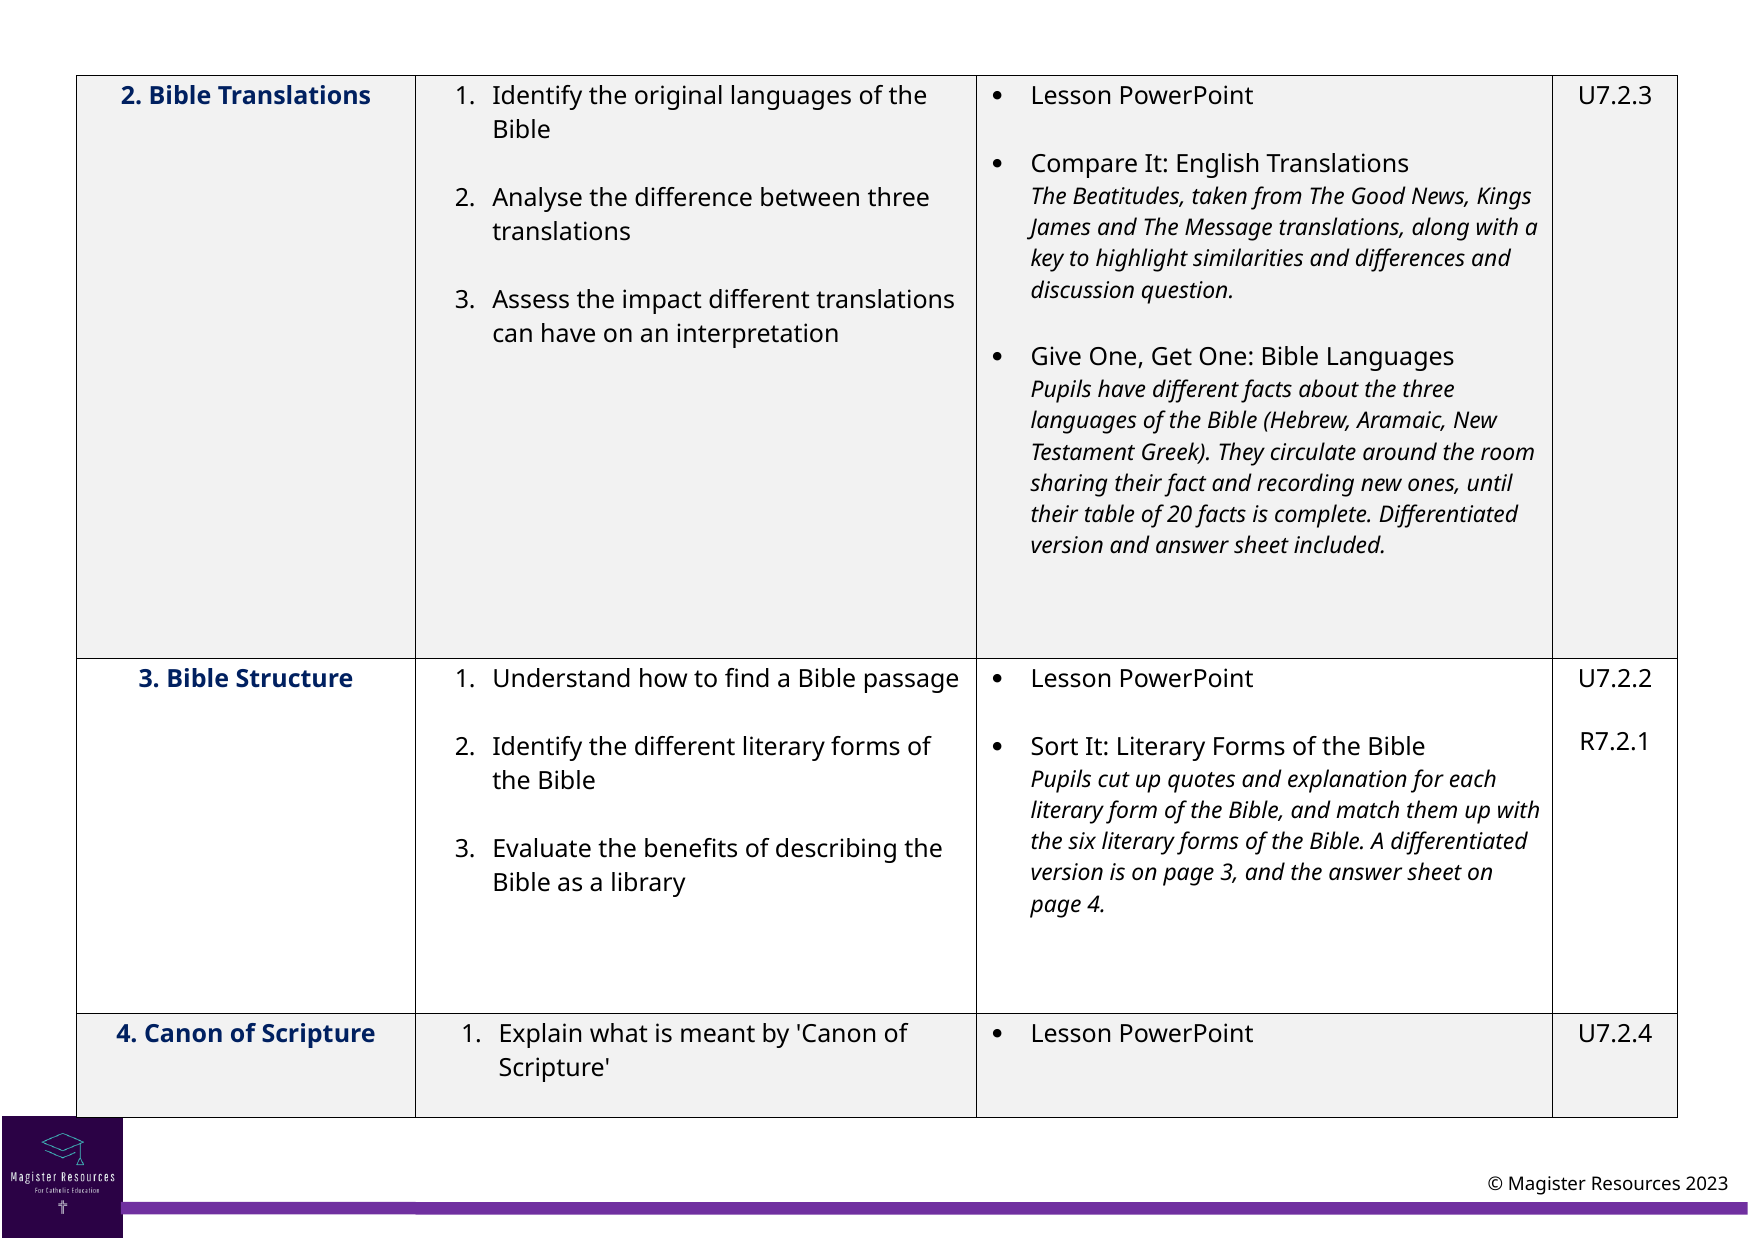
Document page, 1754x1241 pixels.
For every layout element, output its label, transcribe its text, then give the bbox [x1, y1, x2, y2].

table_cell Explain what is meant by 'Canon of Scripture' Begin to memorise the different books in the Bible Create your own memory technique [416, 1014, 976, 1117]
table_cell 2. Bible Translations [77, 76, 415, 658]
table_cell U7.2.3 [1553, 76, 1677, 658]
table_cell 4. Canon of Scripture [77, 1014, 415, 1117]
table_cell U7.2.2 R7.2.1 [1553, 659, 1677, 1013]
table_cell 3. Bible Structure [77, 659, 415, 1013]
table_cell Lesson PowerPoint Compare It: English Translations The Beatitudes, taken from The Good News, Kings James and The Message translations, along with a key to highlight similarities and differences and discussion question. Give One, Get One: Bible Languages Pupils have different facts about the three languages of the Bible (Hebrew, Aramaic, New Testament Greek). They circulate around the room sharing their fact and recording new ones, until their table of 20 facts is complete. Differentiated version and answer sheet included. [977, 76, 1552, 658]
table_cell Lesson PowerPoint Sort It: Literary Forms of the Bible Pupils cut up quotes and explanation for each literary form of the Bible, and match them up with the six literary forms of the Bible. A differentiated version is on page 3, and the answer sheet on page 4. [977, 659, 1552, 1013]
table_cell Identify the original languages of the Bible Analyse the difference between three translations Assess the impact different translations can have on an interpretation [416, 76, 976, 658]
table_cell Understand how to find a Bible passage Identify the different literary forms of the Bible Evaluate the benefits of describing the Bible as a library [416, 659, 976, 1013]
picture [2, 1116, 123, 1238]
table_cell U7.2.4 [1553, 1014, 1677, 1117]
